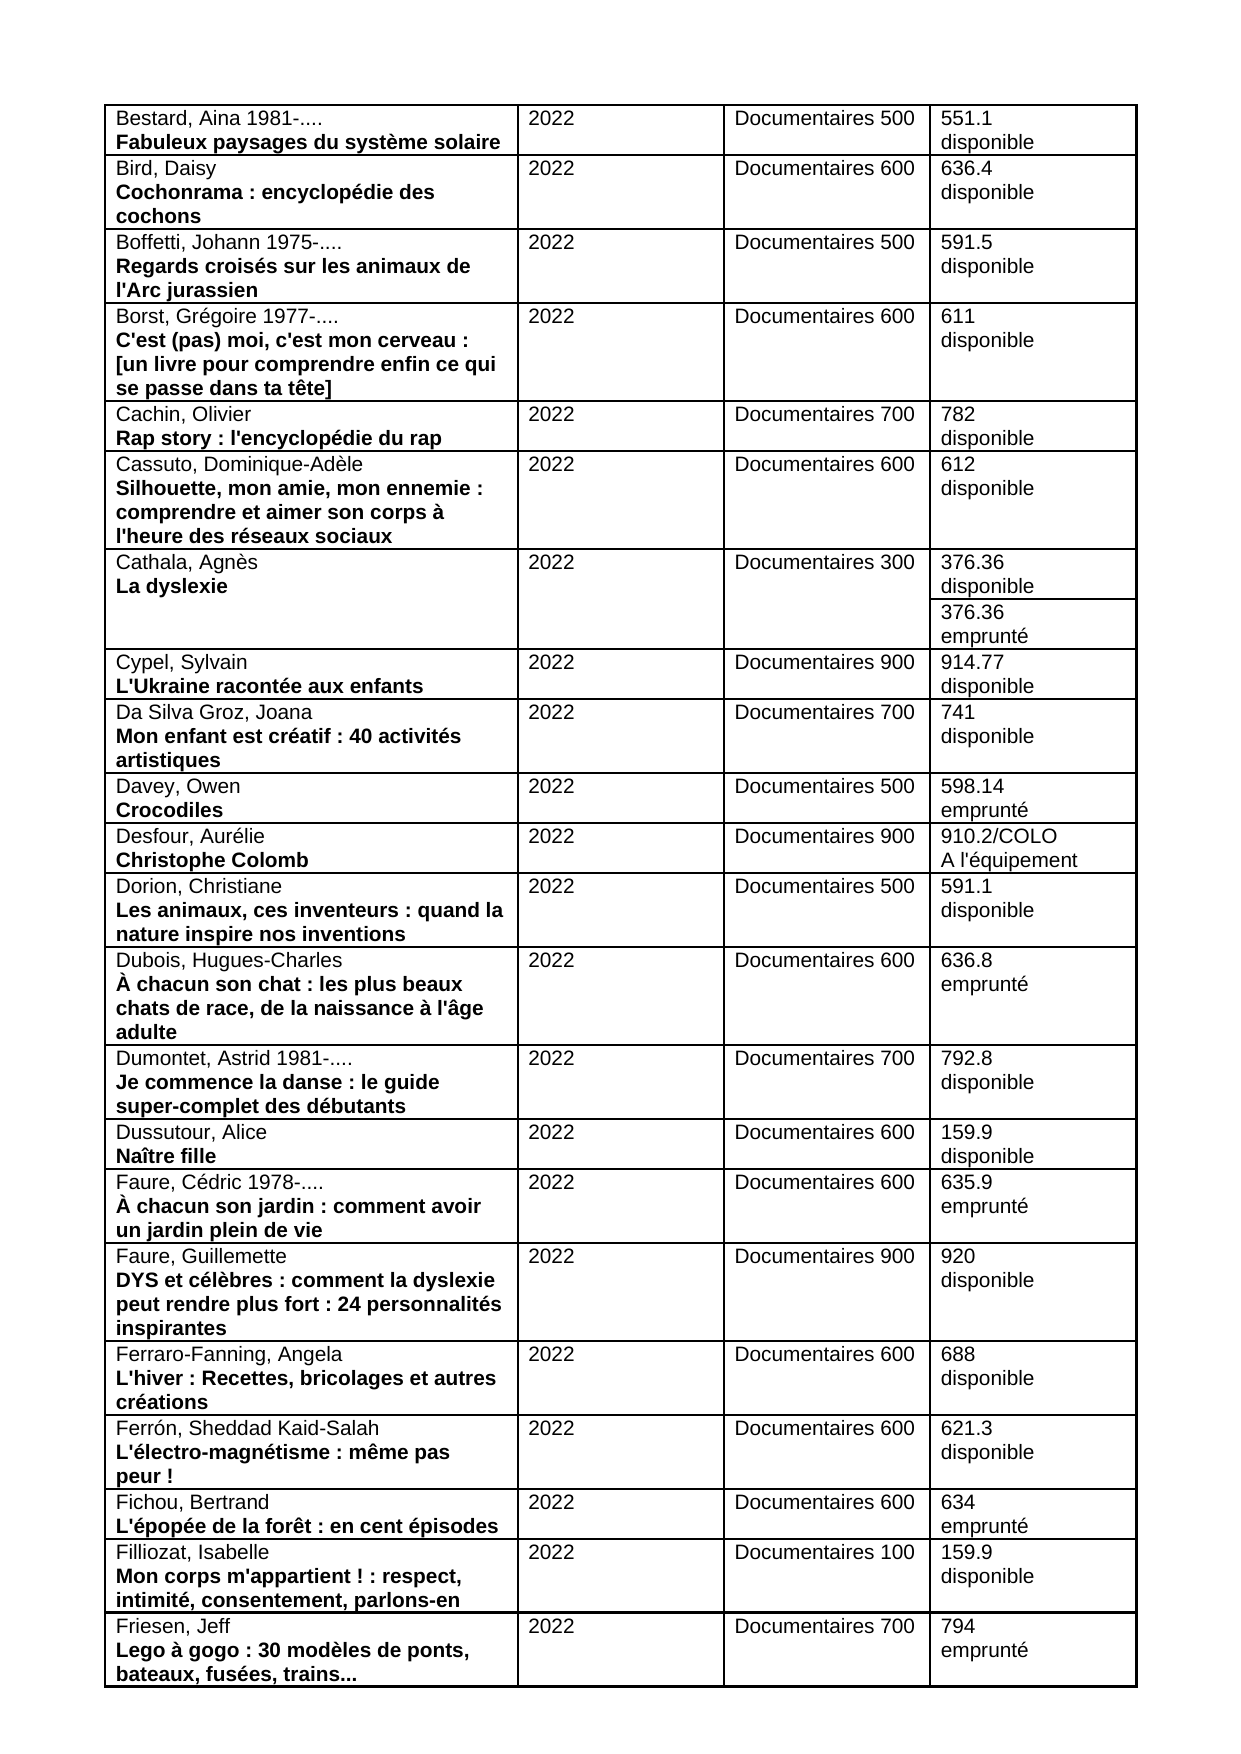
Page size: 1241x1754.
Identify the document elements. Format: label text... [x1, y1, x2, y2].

table_cell Desfour, Aurélie Christophe Colomb [106, 824, 517, 872]
table_cell Bird, Daisy Cochonrama : encyclopédie des cochons [106, 156, 517, 228]
table_cell 2022 [519, 402, 723, 450]
table_cell 914.77 disponible [931, 650, 1135, 698]
table_cell 376.36 emprunté [931, 600, 1135, 648]
table_cell 2022 [519, 1244, 723, 1339]
table_cell 2022 [519, 774, 723, 822]
table_cell 782 disponible [931, 402, 1135, 450]
table_cell 920 disponible [931, 1244, 1135, 1339]
table_cell Friesen, Jeff Lego à gogo : 30 modèles de ponts, bateaux, fusées, trains... [106, 1614, 517, 1685]
table_cell Documentaires 600 [725, 1342, 929, 1413]
table_cell Dumontet, Astrid 1981-.... Je commence la danse : le guide super-complet des débutants [106, 1046, 517, 1118]
table_cell 2022 [519, 1342, 723, 1413]
table_cell 591.5 disponible [931, 230, 1135, 302]
table_cell 2022 [519, 452, 723, 548]
table_cell 2022 [519, 106, 723, 154]
table_cell 2022 [519, 1416, 723, 1487]
table_cell Dorion, Christiane Les animaux, ces inventeurs : quand la nature inspire nos inventions [106, 874, 517, 946]
table_cell Documentaires 600 [725, 948, 929, 1044]
table_cell 910.2/COLO A l'équipement [931, 824, 1135, 872]
table_cell Davey, Owen Crocodiles [106, 774, 517, 822]
table_cell Documentaires 600 [725, 304, 929, 400]
table_cell Documentaires 900 [725, 650, 929, 698]
table_cell 551.1 disponible [931, 106, 1135, 154]
table_cell Cathala, Agnès La dyslexie [106, 550, 517, 648]
table_cell Documentaires 700 [725, 402, 929, 450]
table_cell Bestard, Aina 1981-.... Fabuleux paysages du système solaire [106, 106, 517, 154]
table_cell Documentaires 700 [725, 700, 929, 772]
table_cell Ferraro-Fanning, Angela L'hiver : Recettes, bricolages et autres créations [106, 1342, 517, 1413]
table_cell 2022 [519, 230, 723, 302]
table_cell Faure, Guillemette DYS et célèbres : comment la dyslexie peut rendre plus fort : 24 personnalités inspirantes [106, 1244, 517, 1339]
table_cell Dubois, Hugues-Charles À chacun son chat : les plus beaux chats de race, de la naissance à l'âge adulte [106, 948, 517, 1044]
table_cell Documentaires 600 [725, 1170, 929, 1242]
table_cell 591.1 disponible [931, 874, 1135, 946]
table_cell 2022 [519, 1540, 723, 1611]
table_cell Cachin, Olivier Rap story : l'encyclopédie du rap [106, 402, 517, 450]
table_cell 794 emprunté [931, 1614, 1135, 1685]
table_cell 159.9 disponible [931, 1120, 1135, 1168]
table_cell Documentaires 600 [725, 156, 929, 228]
table_cell 2022 [519, 700, 723, 772]
table_cell Documentaires 600 [725, 452, 929, 548]
table_cell Fichou, Bertrand L'épopée de la forêt : en cent épisodes [106, 1490, 517, 1537]
table_cell 2022 [519, 874, 723, 946]
table_cell Documentaires 500 [725, 774, 929, 822]
table_cell Documentaires 700 [725, 1046, 929, 1118]
table_cell Documentaires 300 [725, 550, 929, 648]
table_cell Documentaires 500 [725, 106, 929, 154]
table_cell Documentaires 500 [725, 230, 929, 302]
table_cell 2022 [519, 1046, 723, 1118]
table_cell 636.8 emprunté [931, 948, 1135, 1044]
table_cell Cypel, Sylvain L'Ukraine racontée aux enfants [106, 650, 517, 698]
table_cell 2022 [519, 1170, 723, 1242]
table_cell 2022 [519, 948, 723, 1044]
table_cell 792.8 disponible [931, 1046, 1135, 1118]
table_cell 159.9 disponible [931, 1540, 1135, 1611]
table_cell 2022 [519, 1614, 723, 1685]
table_cell 2022 [519, 304, 723, 400]
table_cell Documentaires 500 [725, 874, 929, 946]
table_cell Dussutour, Alice Naître fille [106, 1120, 517, 1168]
table_cell 2022 [519, 550, 723, 648]
table_cell 612 disponible [931, 452, 1135, 548]
table_cell 2022 [519, 156, 723, 228]
table_cell Documentaires 600 [725, 1490, 929, 1537]
table_cell Documentaires 100 [725, 1540, 929, 1611]
table_cell 635.9 emprunté [931, 1170, 1135, 1242]
table_cell 598.14 emprunté [931, 774, 1135, 822]
table_cell Documentaires 900 [725, 1244, 929, 1339]
table_cell Documentaires 700 [725, 1614, 929, 1685]
table_cell Documentaires 900 [725, 824, 929, 872]
table_cell Faure, Cédric 1978-.... À chacun son jardin : comment avoir un jardin plein de vie [106, 1170, 517, 1242]
table_cell Documentaires 600 [725, 1120, 929, 1168]
table_cell 741 disponible [931, 700, 1135, 772]
table_cell 2022 [519, 824, 723, 872]
table_cell Filliozat, Isabelle Mon corps m'appartient ! : respect, intimité, consentement, parlons-en [106, 1540, 517, 1611]
table_cell 621.3 disponible [931, 1416, 1135, 1487]
table_cell 376.36 disponible [931, 550, 1135, 598]
table_cell Documentaires 600 [725, 1416, 929, 1487]
table_cell 611 disponible [931, 304, 1135, 400]
table_cell 634 emprunté [931, 1490, 1135, 1537]
table_cell 636.4 disponible [931, 156, 1135, 228]
table_cell 2022 [519, 1490, 723, 1537]
table_cell Cassuto, Dominique-Adèle Silhouette, mon amie, mon ennemie : comprendre et aimer son corps à l'heure des réseaux sociaux [106, 452, 517, 548]
table_cell 2022 [519, 1120, 723, 1168]
table_cell Ferrón, Sheddad Kaid-Salah L'électro-magnétisme : même pas peur ! [106, 1416, 517, 1487]
table_cell Borst, Grégoire 1977-.... C'est (pas) moi, c'est mon cerveau : [un livre pour comprendre enfin ce qui se passe dans ta tête] [106, 304, 517, 400]
table_cell Da Silva Groz, Joana Mon enfant est créatif : 40 activités artistiques [106, 700, 517, 772]
table_cell 2022 [519, 650, 723, 698]
table_cell 688 disponible [931, 1342, 1135, 1413]
table_cell Boffetti, Johann 1975-.... Regards croisés sur les animaux de l'Arc jurassien [106, 230, 517, 302]
